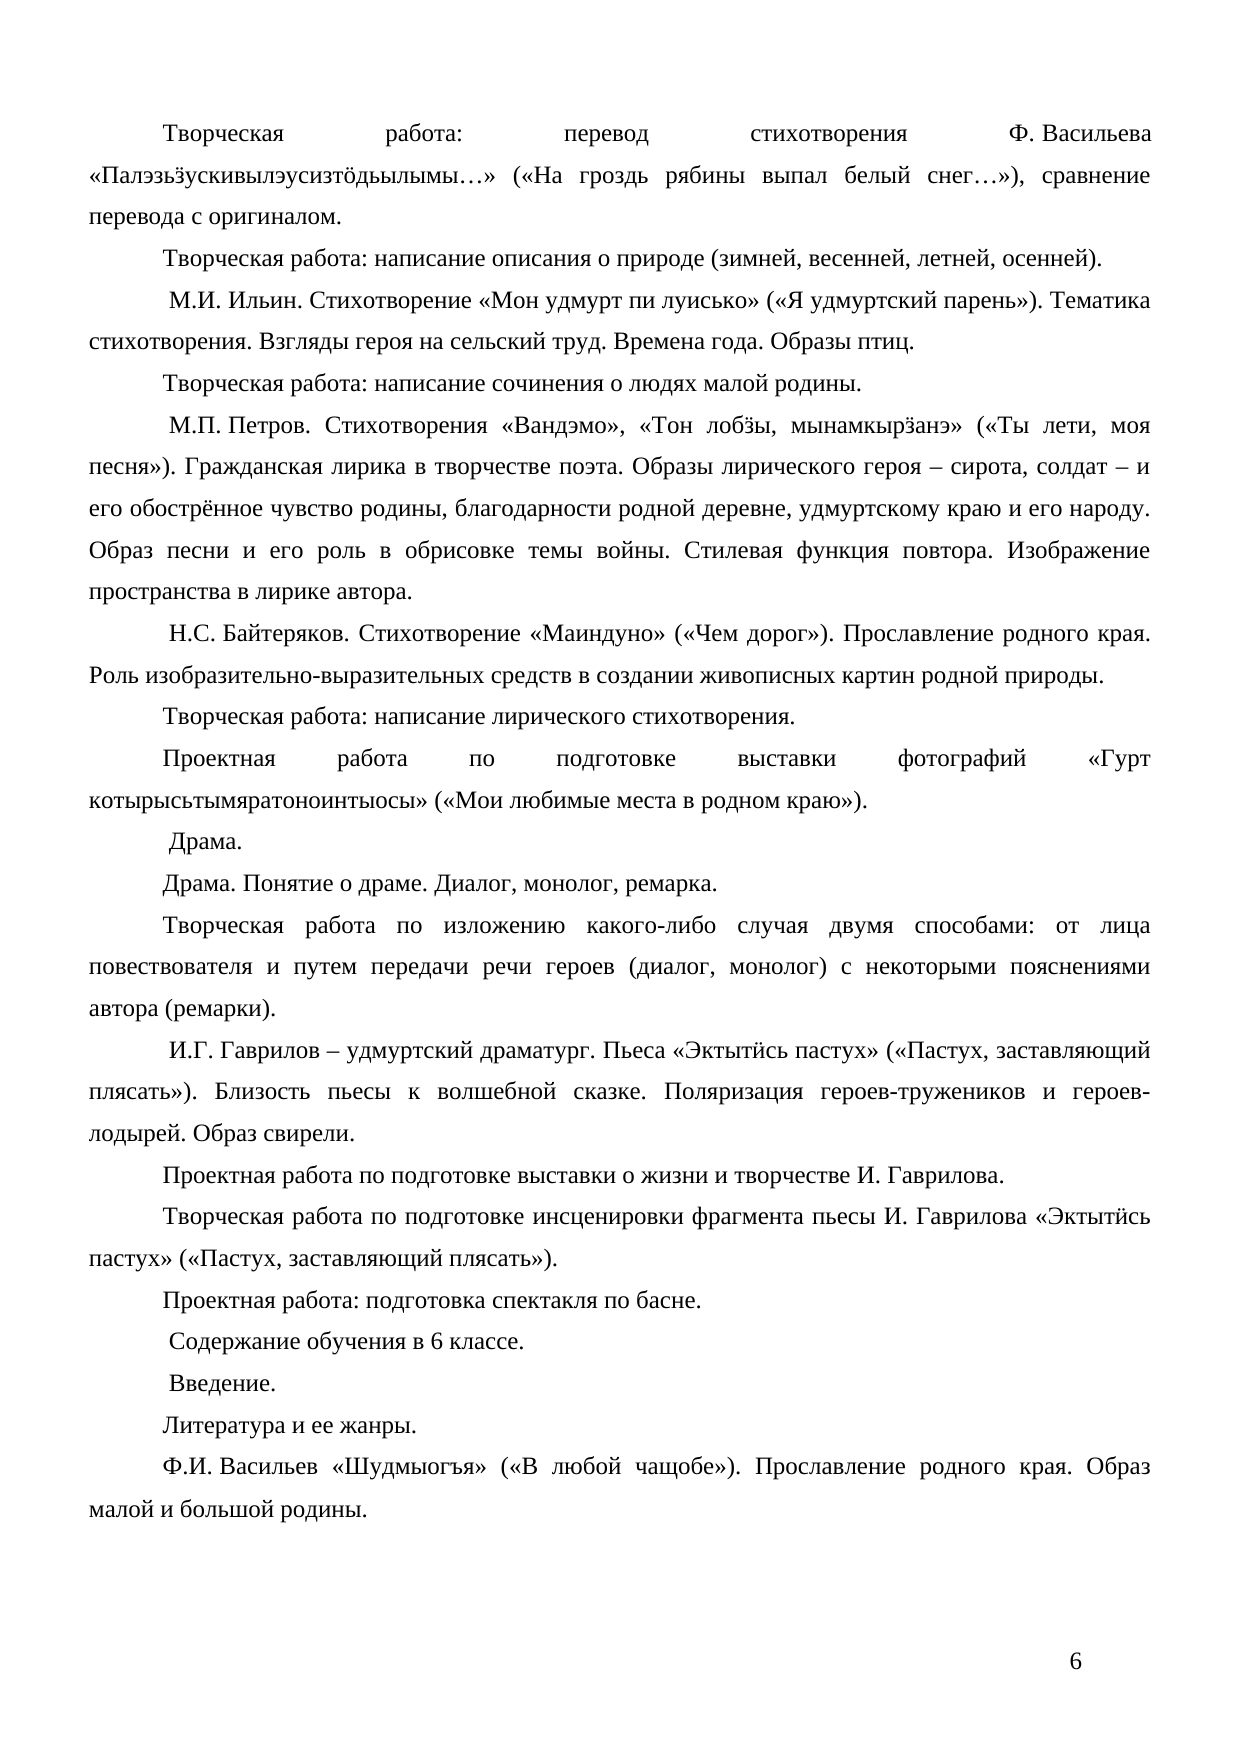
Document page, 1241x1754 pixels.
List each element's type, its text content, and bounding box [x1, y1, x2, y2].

text Содержание обучения в 6 классе. [89, 1326, 1152, 1355]
text Проектная работа: подготовка спектакля по басне. [89, 1285, 1152, 1313]
text Проектная работа по подготовке выставки фотографий «Гурт котырысьтымяратоноинтыосы» («Мои любимые места в родном краю»). [89, 743, 1152, 813]
text Литература и ее жанры. [89, 1410, 1152, 1438]
text Творческая работа: написание сочинения о людях малой родины. [89, 368, 1152, 397]
text М.И. Ильин. Стихотворение «Мон удмурт пи луисько» («Я удмуртский парень»). Тематика стихотворения. Взгляды героя на сельский труд. Времена года. Образы птиц. [89, 285, 1152, 355]
text Драма. Понятие о драме. Диалог, монолог, ремарка. [89, 868, 1152, 897]
text Творческая работа: написание лирического стихотворения. [89, 701, 1152, 730]
text Н.С. Байтеряков. Стихотворение «Маиндуно» («Чем дорог»). Прославление родного края. Роль изобразительно-выразительных средств в создании живописных картин родной природы. [89, 618, 1152, 688]
text Творческая работа по изложению какого-либо случая двумя способами: от лица повествователя и путем передачи речи героев (диалог, монолог) с некоторыми пояснениями автора (ремарки). [89, 910, 1152, 1022]
text Творческая работа: перевод стихотворения Ф. Васильева «Палэзьӟускивылэусизтӧдьылымы…» («На гроздь рябины выпал белый снег…»), сравнение перевода с оригиналом. [89, 118, 1152, 230]
text Драма. [89, 826, 1152, 855]
text Введение. [89, 1368, 1152, 1397]
text Ф.И. Васильев «Шудмыогъя» («В любой чащобе»). Прославление родного края. Образ малой и большой родины. [89, 1451, 1152, 1523]
text И.Г. Гаврилов – удмуртский драматург. Пьеса «Эктытӥсь пастух» («Пастух, заставляющий плясать»). Близость пьесы к волшебной сказке. Поляризация героев-тружеников и героев-лодырей. Образ свирели. [89, 1035, 1152, 1147]
text Творческая работа по подготовке инсценировки фрагмента пьесы И. Гаврилова «Эктытӥсь пастух» («Пастух, заставляющий плясать»). [89, 1201, 1152, 1272]
text Проектная работа по подготовке выставки о жизни и творчестве И. Гаврилова. [89, 1160, 1152, 1188]
text М.П. Петров. Стихотворения «Вандэмо», «Тон лобӟы, мынамкырӟанэ» («Ты лети, моя песня»). Гражданская лирика в творчестве поэта. Образы лирического героя – сирота, солдат – и его обострённое чувство родины, благодарности родной деревне, удмуртскому краю и его народу. Образ песни и его роль в обрисовке темы войны. Стилевая функция повтора. Изображение пространства в лирике автора. [89, 410, 1152, 605]
text Творческая работа: написание описания о природе (зимней, весенней, летней, осенней). [89, 243, 1152, 272]
